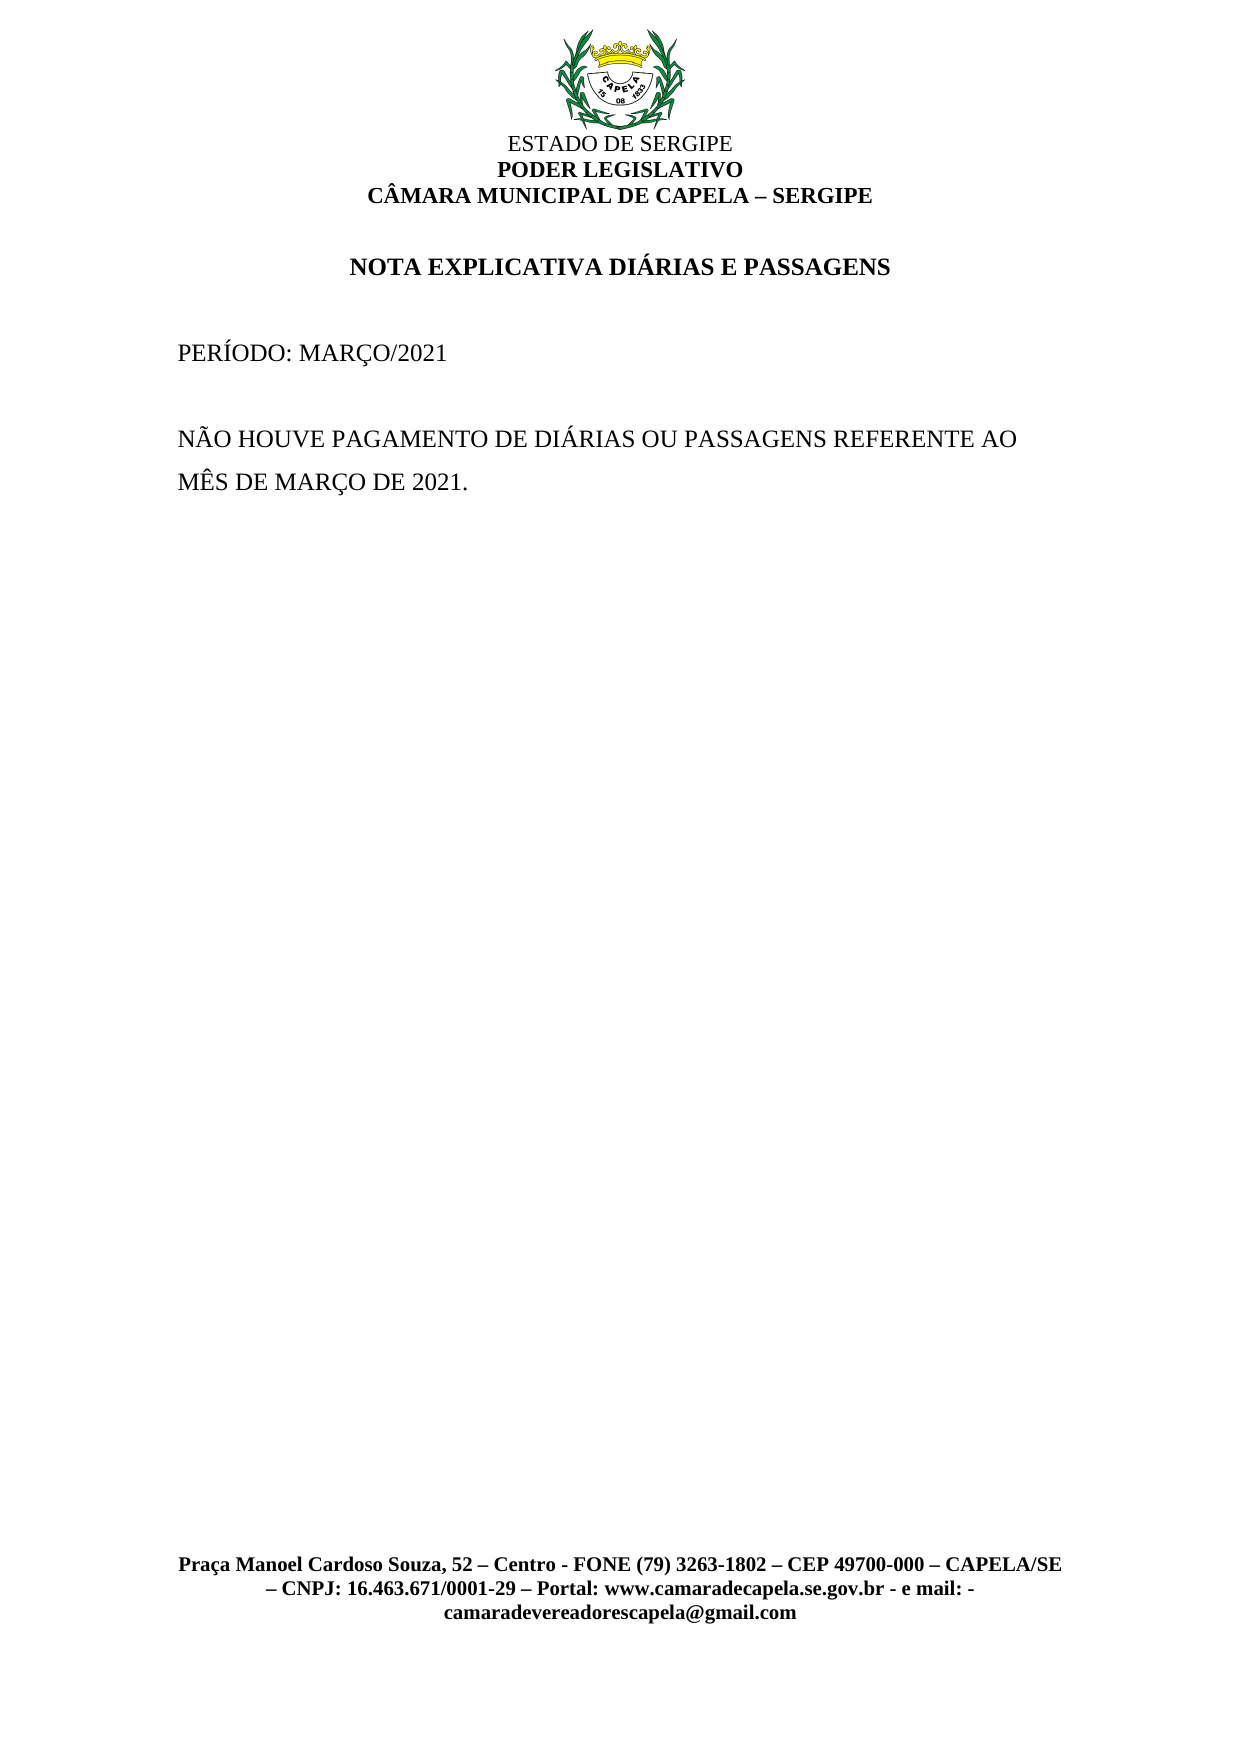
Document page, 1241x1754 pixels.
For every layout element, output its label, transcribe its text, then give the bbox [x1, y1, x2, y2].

picture [554, 29, 686, 130]
text NOTA EXPLICATIVA DIÁRIAS E PASSAGENS [177, 252, 1063, 281]
text NÃO HOUVE PAGAMENTO DE DIÁRIAS OU PASSAGENS REFERENTE AO MÊS DE MARÇO DE 2021. [177, 424, 1063, 496]
text PERÍODO: MARÇO/2021 [177, 338, 1063, 367]
